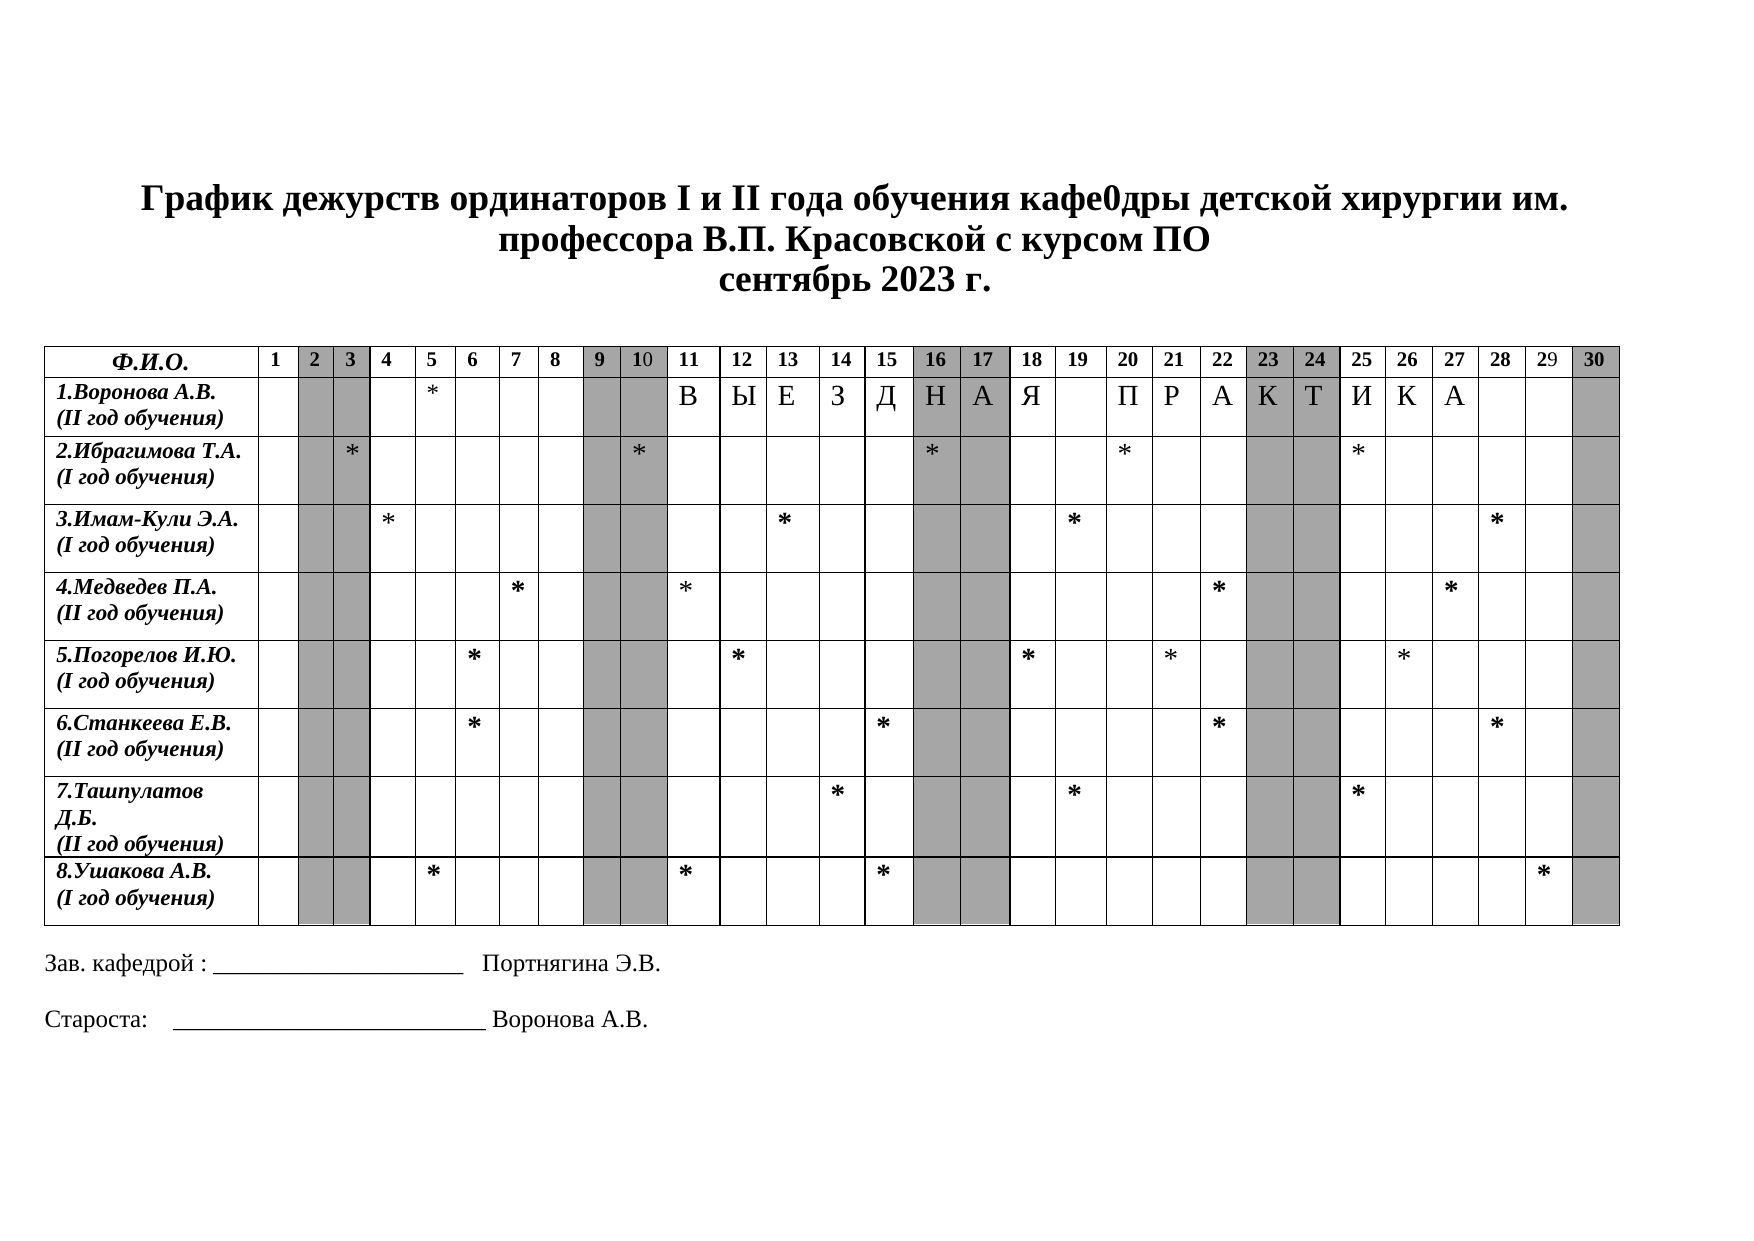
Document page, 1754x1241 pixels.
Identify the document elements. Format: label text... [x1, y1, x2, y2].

table_cell [334, 641, 369, 708]
table_cell [1201, 437, 1246, 504]
table_cell [456, 573, 499, 640]
table_cell [1153, 858, 1200, 924]
table_cell [961, 709, 1009, 776]
table_cell [866, 573, 913, 640]
table_cell [1479, 378, 1525, 436]
table_cell 5.Погорелов И.Ю. (I год обучения) [45, 641, 258, 708]
table_cell [500, 858, 538, 924]
table_cell [456, 777, 499, 856]
table_cell [371, 709, 415, 776]
table_cell [1386, 573, 1432, 640]
table_cell П [1107, 378, 1152, 436]
table_cell [668, 777, 719, 856]
table_cell [621, 505, 667, 572]
table_cell [1056, 378, 1106, 436]
table_cell [767, 641, 819, 708]
table_cell [1341, 641, 1385, 708]
text Староста: _________________________ Воронова А.В. [44, 1006, 1665, 1033]
table_cell [259, 573, 298, 640]
table_cell [961, 505, 1009, 572]
table_cell [1056, 709, 1106, 776]
table_cell [1386, 437, 1432, 504]
table_cell [914, 709, 960, 776]
table_cell [1107, 573, 1152, 640]
table_cell [1247, 437, 1293, 504]
table_cell Т [1294, 378, 1339, 436]
table_cell * [1526, 858, 1572, 924]
table_header 11 [668, 347, 719, 377]
table_header 23 [1247, 347, 1293, 377]
table_cell * [1433, 573, 1478, 640]
table_cell [820, 505, 864, 572]
table_cell [767, 858, 819, 924]
table_cell [500, 777, 538, 856]
table_cell [259, 505, 298, 572]
table_cell [1201, 505, 1246, 572]
table_cell [621, 709, 667, 776]
table_cell [1573, 709, 1619, 776]
table_cell [299, 378, 333, 436]
table_cell [500, 709, 538, 776]
table_cell [584, 573, 620, 640]
table_cell [334, 505, 369, 572]
table_cell [1153, 437, 1200, 504]
table_cell [1011, 505, 1055, 572]
table_cell [584, 777, 620, 856]
table_cell [1107, 505, 1152, 572]
table_cell [767, 777, 819, 856]
table_cell [1294, 709, 1339, 776]
table_header Ф.И.О. [45, 347, 258, 377]
table_cell [299, 437, 333, 504]
table_cell [334, 378, 369, 436]
table_cell * [334, 437, 369, 504]
table_cell [1247, 709, 1293, 776]
table_cell [539, 573, 583, 640]
table_header 21 [1153, 347, 1200, 377]
table_cell Р [1153, 378, 1200, 436]
table_cell [914, 777, 960, 856]
table_cell [259, 858, 298, 924]
table_cell [1201, 777, 1246, 856]
table_header 29 [1526, 347, 1572, 377]
table_cell [1294, 437, 1339, 504]
table_cell [668, 709, 719, 776]
table_cell [1247, 641, 1293, 708]
table_cell * [1341, 437, 1385, 504]
table_cell А [961, 378, 1009, 436]
table_cell [500, 437, 538, 504]
table_cell Я [1011, 378, 1055, 436]
table_cell [961, 858, 1009, 924]
table_header 28 [1479, 347, 1525, 377]
table_cell [1011, 709, 1055, 776]
table_cell [1153, 709, 1200, 776]
table_header 25 [1341, 347, 1385, 377]
table_header 18 [1011, 347, 1055, 377]
table_cell [1386, 858, 1432, 924]
table_cell [1011, 437, 1055, 504]
table_cell [621, 777, 667, 856]
table_cell [1433, 858, 1478, 924]
table_cell [299, 709, 333, 776]
table_cell [721, 437, 766, 504]
table_cell [539, 858, 583, 924]
table_cell [767, 709, 819, 776]
table_cell [334, 573, 369, 640]
table_header 14 [820, 347, 864, 377]
table_cell [299, 573, 333, 640]
table_header 12 [721, 347, 766, 377]
table_cell [1294, 858, 1339, 924]
table_cell [500, 641, 538, 708]
table_cell [866, 505, 913, 572]
table_cell [1433, 777, 1478, 856]
table_cell [721, 858, 766, 924]
table_cell [1341, 505, 1385, 572]
table_cell [621, 641, 667, 708]
table_cell [914, 573, 960, 640]
table_cell [259, 709, 298, 776]
table_cell [259, 641, 298, 708]
table_cell 1.Воронова А.В. (II год обучения) [45, 378, 258, 436]
table_cell [1479, 641, 1525, 708]
table_cell Е [767, 378, 819, 436]
table_cell [416, 437, 455, 504]
table_cell 8.Ушакова А.В. (I год обучения) [45, 858, 258, 924]
table_cell [866, 777, 913, 856]
table_cell [1056, 573, 1106, 640]
table_cell [1011, 573, 1055, 640]
table_cell [1011, 858, 1055, 924]
table_cell * [1386, 641, 1432, 708]
table_header 10 [621, 347, 667, 377]
table_cell [668, 641, 719, 708]
table_cell [1294, 505, 1339, 572]
table_cell [820, 641, 864, 708]
table_cell * [1153, 641, 1200, 708]
table_cell * [416, 378, 455, 436]
table_cell [721, 505, 766, 572]
table_cell [1526, 777, 1572, 856]
table_cell [1056, 437, 1106, 504]
table_cell [1153, 777, 1200, 856]
table_cell [1294, 641, 1339, 708]
table_cell [1479, 437, 1525, 504]
table_cell [961, 641, 1009, 708]
table_cell * [621, 437, 667, 504]
table_cell * [371, 505, 415, 572]
table_cell [539, 709, 583, 776]
table_header 30 [1573, 347, 1619, 377]
table_cell [668, 505, 719, 572]
table_cell [1201, 858, 1246, 924]
table_header 15 [866, 347, 913, 377]
table_cell [1573, 437, 1619, 504]
table_cell [1573, 378, 1619, 436]
table_cell * [456, 709, 499, 776]
table_cell [1526, 505, 1572, 572]
table_cell [1386, 505, 1432, 572]
table_cell [259, 437, 298, 504]
table_cell [584, 378, 620, 436]
table_cell [1294, 777, 1339, 856]
table_cell [1526, 709, 1572, 776]
table_cell * [1479, 505, 1525, 572]
table_cell [1011, 777, 1055, 856]
table_cell [299, 641, 333, 708]
table_cell [456, 858, 499, 924]
table_cell [1479, 858, 1525, 924]
table_cell Ы [721, 378, 766, 436]
table_cell [1153, 505, 1200, 572]
table_cell [371, 437, 415, 504]
table_cell [299, 777, 333, 856]
table_cell А [1433, 378, 1478, 436]
table_cell [1526, 378, 1572, 436]
table_cell * [767, 505, 819, 572]
table_cell [1433, 437, 1478, 504]
table_cell * [416, 858, 455, 924]
table_cell * [1107, 437, 1152, 504]
table_cell [820, 709, 864, 776]
table_header 3 [334, 347, 369, 377]
table_header 27 [1433, 347, 1478, 377]
table_cell [1153, 573, 1200, 640]
table_cell [961, 777, 1009, 856]
table_cell [1107, 858, 1152, 924]
table_cell [721, 777, 766, 856]
table_cell [1107, 777, 1152, 856]
table_cell 3.Имам-Кули Э.А. (I год обучения) [45, 505, 258, 572]
text сентябрь 2023 г. [44, 259, 1665, 300]
table_cell [456, 378, 499, 436]
table_header 19 [1056, 347, 1106, 377]
table_cell [1433, 641, 1478, 708]
table_header 4 [371, 347, 415, 377]
table_cell [1247, 858, 1293, 924]
table_cell * [721, 641, 766, 708]
table_cell [456, 505, 499, 572]
table_header 9 [584, 347, 620, 377]
table_cell [1247, 505, 1293, 572]
table_cell [621, 858, 667, 924]
table_cell [334, 858, 369, 924]
table_cell [259, 378, 298, 436]
table_cell [1341, 858, 1385, 924]
table_cell [1056, 641, 1106, 708]
table_cell 6.Станкеева Е.В. (II год обучения) [45, 709, 258, 776]
table_cell [1386, 709, 1432, 776]
table_cell [259, 777, 298, 856]
table_cell [1573, 641, 1619, 708]
table_cell [416, 505, 455, 572]
table_cell [721, 573, 766, 640]
table_cell [334, 709, 369, 776]
table_cell [1573, 573, 1619, 640]
table_cell [1526, 573, 1572, 640]
table_cell 2.Ибрагимова Т.А. (I год обучения) [45, 437, 258, 504]
table_cell [668, 437, 719, 504]
table_cell [1247, 573, 1293, 640]
table_cell З [820, 378, 864, 436]
table_header 26 [1386, 347, 1432, 377]
table_cell [1341, 709, 1385, 776]
table_cell [500, 378, 538, 436]
table_cell 4.Медведев П.А. (II год обучения) [45, 573, 258, 640]
table_cell В [668, 378, 719, 436]
table_header 6 [456, 347, 499, 377]
table_cell [371, 573, 415, 640]
table_cell [584, 505, 620, 572]
table_cell А [1201, 378, 1246, 436]
table_cell [914, 505, 960, 572]
table_cell * [1056, 777, 1106, 856]
table_header 16 [914, 347, 960, 377]
table_cell [1341, 573, 1385, 640]
table_cell [539, 378, 583, 436]
table_cell [371, 378, 415, 436]
table_cell [961, 573, 1009, 640]
table_cell * [866, 858, 913, 924]
table_cell [539, 437, 583, 504]
table_header 17 [961, 347, 1009, 377]
table_cell [416, 641, 455, 708]
table_cell Н [914, 378, 960, 436]
table_cell К [1247, 378, 1293, 436]
table_cell [820, 437, 864, 504]
table_cell [539, 641, 583, 708]
table_cell [1433, 505, 1478, 572]
table_header 13 [767, 347, 819, 377]
table_cell [539, 777, 583, 856]
table_cell [371, 858, 415, 924]
table_cell [1526, 437, 1572, 504]
table_cell [456, 437, 499, 504]
table_cell * [668, 858, 719, 924]
table_cell [621, 378, 667, 436]
table_header 24 [1294, 347, 1339, 377]
table_header 22 [1201, 347, 1246, 377]
table_cell [299, 858, 333, 924]
table_cell * [1011, 641, 1055, 708]
table_cell [334, 777, 369, 856]
table_cell [584, 437, 620, 504]
table_cell [1201, 641, 1246, 708]
table_cell [621, 573, 667, 640]
table_cell [1386, 777, 1432, 856]
table_cell [1107, 709, 1152, 776]
table_cell К [1386, 378, 1432, 436]
table_cell * [866, 709, 913, 776]
text График дежурств ординаторов I и II года обучения кафе0дры детской хирургии им. профессора В.П. Красовской с курсом ПО [44, 177, 1665, 259]
table_header 2 [299, 347, 333, 377]
table_cell [416, 709, 455, 776]
table_cell [914, 858, 960, 924]
table_cell [1479, 777, 1525, 856]
table_cell [371, 641, 415, 708]
table_cell * [1201, 709, 1246, 776]
table_cell * [1479, 709, 1525, 776]
table_cell [1573, 777, 1619, 856]
table_cell [767, 437, 819, 504]
table_cell * [914, 437, 960, 504]
table_cell [866, 641, 913, 708]
table_cell * [1201, 573, 1246, 640]
table_cell * [456, 641, 499, 708]
table_cell [1294, 573, 1339, 640]
table_cell [371, 777, 415, 856]
table_cell И [1341, 378, 1385, 436]
table_cell [820, 573, 864, 640]
table_cell [721, 709, 766, 776]
table_cell [1107, 641, 1152, 708]
table_cell [767, 573, 819, 640]
table_cell [1479, 573, 1525, 640]
table_cell [1526, 641, 1572, 708]
table_cell * [668, 573, 719, 640]
table_cell [1056, 858, 1106, 924]
table_cell 7.Ташпулатов Д.Б. (II год обучения) [45, 777, 258, 856]
table_header 8 [539, 347, 583, 377]
table_cell [416, 573, 455, 640]
table_cell [584, 709, 620, 776]
table_cell * [500, 573, 538, 640]
text Зав. кафедрой : ____________________ Портнягина Э.В. [44, 949, 1665, 977]
table_cell * [820, 777, 864, 856]
table_cell [1247, 777, 1293, 856]
table_cell [866, 437, 913, 504]
table_header 7 [500, 347, 538, 377]
table_cell [500, 505, 538, 572]
table_cell * [1341, 777, 1385, 856]
table_cell [539, 505, 583, 572]
table_header 5 [416, 347, 455, 377]
table_cell Д [866, 378, 913, 436]
table_header 1 [259, 347, 298, 377]
table_cell [914, 641, 960, 708]
table_cell * [1056, 505, 1106, 572]
table_cell [1573, 505, 1619, 572]
table_cell [299, 505, 333, 572]
table_cell [961, 437, 1009, 504]
table_cell [1433, 709, 1478, 776]
table_cell [416, 777, 455, 856]
table_cell [1573, 858, 1619, 924]
table_header 20 [1107, 347, 1152, 377]
table_cell [584, 641, 620, 708]
table_cell [584, 858, 620, 924]
table_cell [820, 858, 864, 924]
